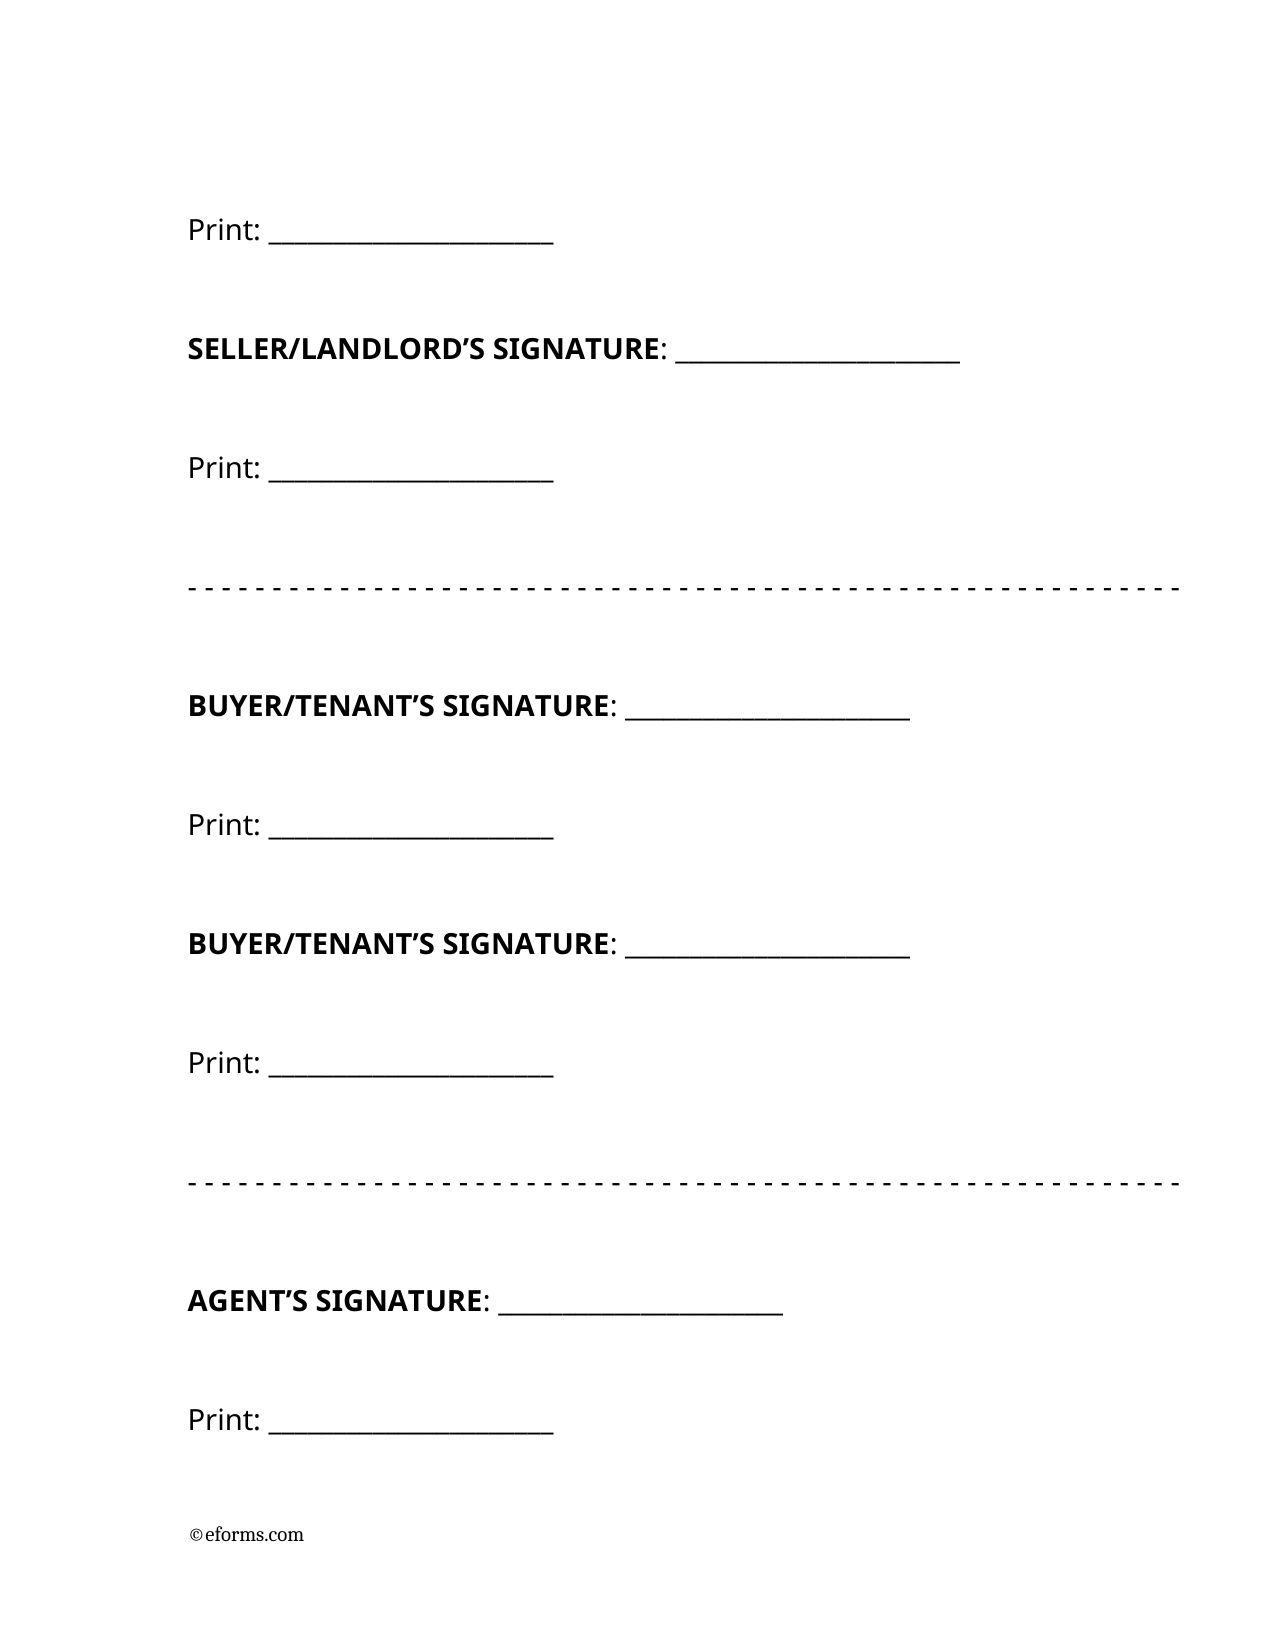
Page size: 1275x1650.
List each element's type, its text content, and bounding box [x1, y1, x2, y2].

text Print: ______________________ [187, 447, 1200, 487]
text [187, 328, 1200, 368]
text Print: ______________________ [187, 1042, 1200, 1082]
text Print: ______________________ [187, 804, 1200, 844]
text BUYER/TENANT’S SIGNATURE: ______________________ [187, 685, 1200, 725]
text Print: ______________________ [187, 209, 1200, 249]
text AGENT’S SIGNATURE: ______________________ [187, 1280, 1200, 1320]
text BUYER/TENANT’S SIGNATURE: ______________________ [187, 923, 1200, 963]
text Print: ______________________ [187, 1399, 1200, 1439]
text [187, 1161, 1200, 1201]
text - - - - - - - - - - - - - - - - - - - - - - - - - - - - - - - - - - - - - - - - - - - - - - - - - - - - - - - - - - - [187, 566, 1200, 606]
